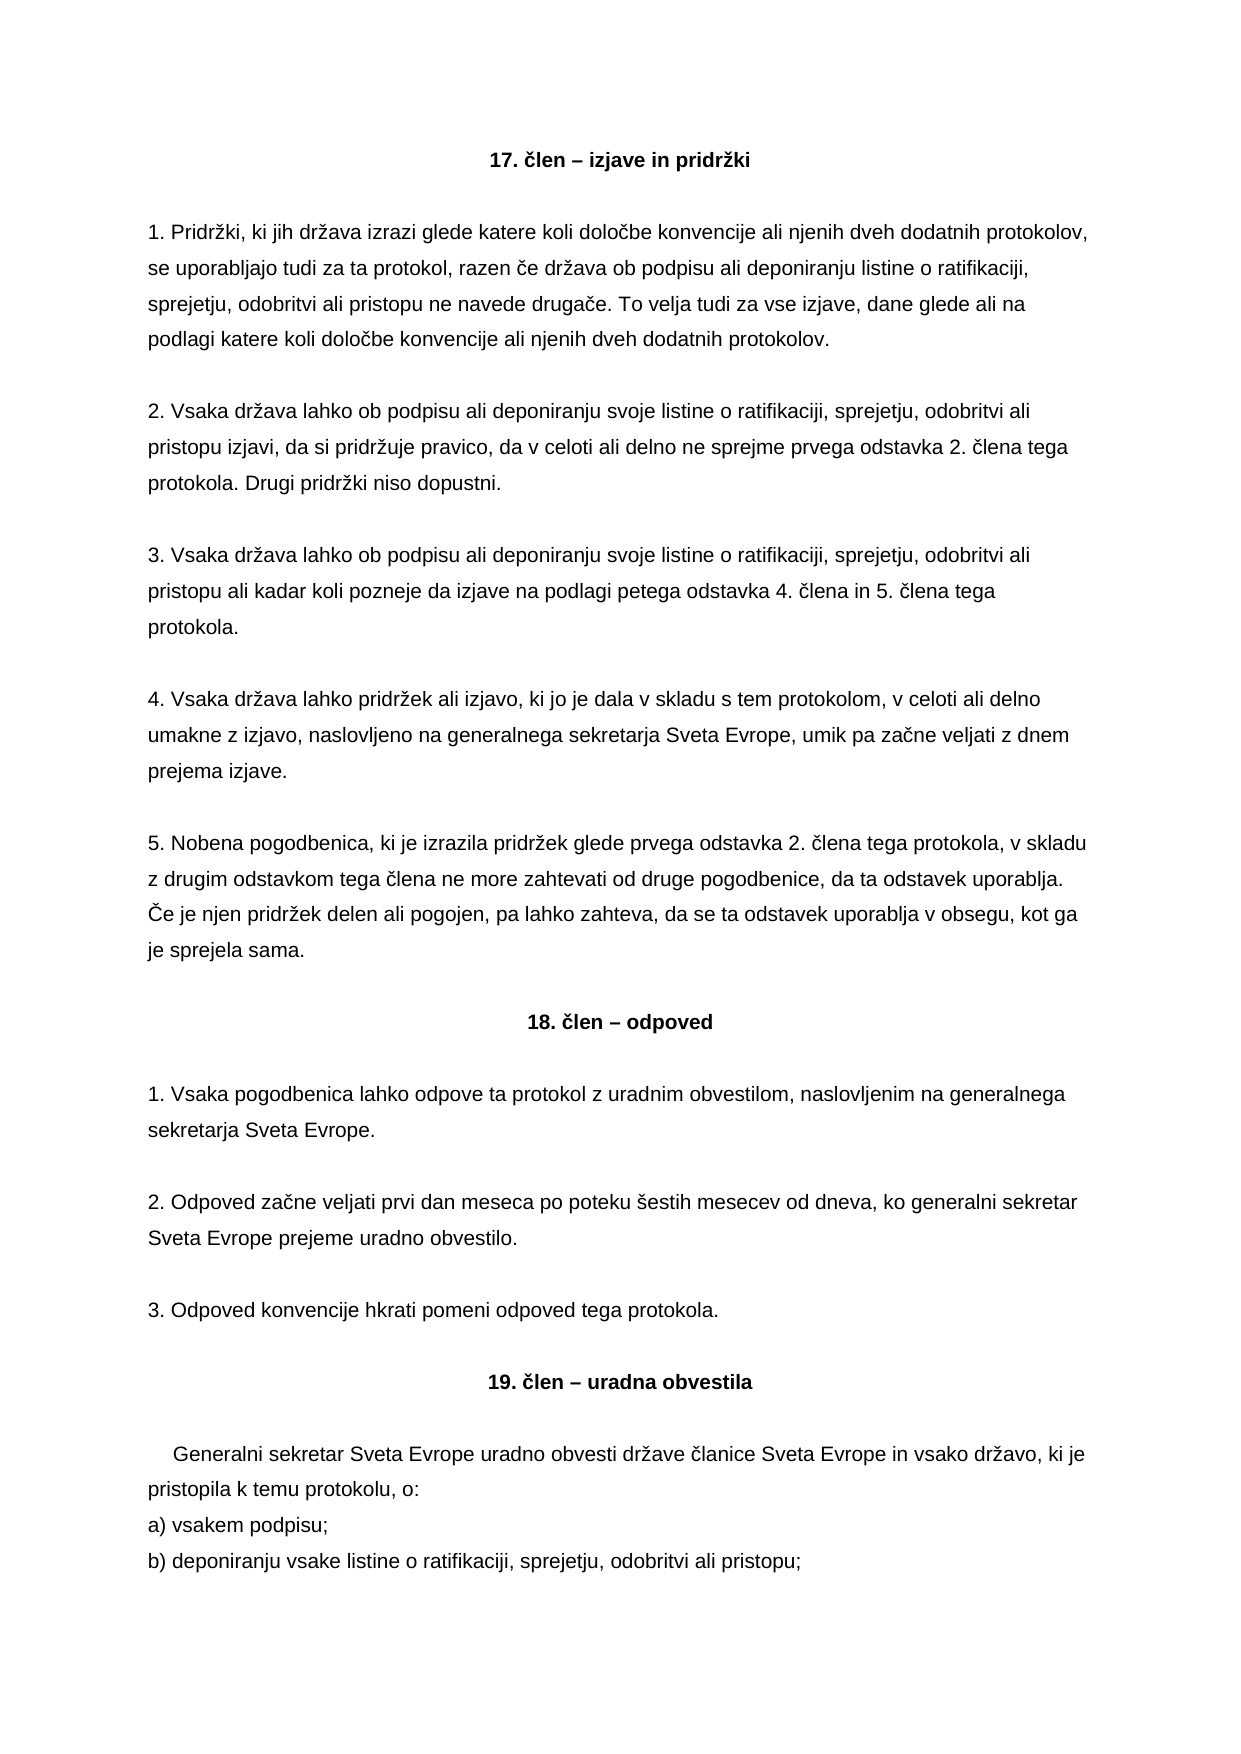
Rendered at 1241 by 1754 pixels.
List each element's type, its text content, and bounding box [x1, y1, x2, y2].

text 3. Odpoved konvencije hkrati pomeni odpoved tega protokola. [148, 1262, 1093, 1322]
text 4. Vsaka država lahko pridržek ali izjavo, ki jo je dala v skladu s tem protokolom, v celoti ali delno umakne z izjavo, naslovljeno na generalnega sekretarja Sveta Evrope, umik pa začne veljati z dnem prejema izjave. [148, 651, 1093, 782]
text 1. Vsaka pogodbenica lahko odpove ta protokol z uradnim obvestilom, naslovljenim na generalnega sekretarja Sveta Evrope. [148, 1082, 1093, 1142]
text 2. Vsaka država lahko ob podpisu ali deponiranju svoje listine o ratifikaciji, sprejetju, odobritvi ali pristopu izjavi, da si pridržuje pravico, da v celoti ali delno ne sprejme prvega odstavka 2. člena tega protokola. Drugi pridržki niso dopustni. [148, 363, 1093, 495]
text 3. Vsaka država lahko ob podpisu ali deponiranju svoje listine o ratifikaciji, sprejetju, odobritvi ali pristopu ali kadar koli pozneje da izjave na podlagi petega odstavka 4. člena in 5. člena tega protokola. [148, 507, 1093, 639]
text 1. Pridržki, ki jih država izrazi glede katere koli določbe konvencije ali njenih dveh dodatnih protokolov, se uporabljajo tudi za ta protokol, razen če država ob podpisu ali deponiranju listine o ratifikaciji, sprejetju, odobritvi ali pristopu ne navede drugače. To velja tudi za vse izjave, dane glede ali na podlagi katere koli določbe konvencije ali njenih dveh dodatnih protokolov. [148, 219, 1093, 351]
text 17. člen – izjave in pridržki [148, 148, 1093, 172]
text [148, 1441, 1093, 1573]
text 5. Nobena pogodbenica, ki je izrazila pridržek glede prvega odstavka 2. člena tega protokola, v skladu z drugim odstavkom tega člena ne more zahtevati od druge pogodbenice, da ta odstavek uporablja. Če je njen pridržek delen ali pogojen, pa lahko zahteva, da se ta odstavek uporablja v obsegu, kot ga je sprejela sama. [148, 794, 1093, 962]
text 2. Odpoved začne veljati prvi dan meseca po poteku šestih mesecev od dneva, ko generalni sekretar Sveta Evrope prejeme uradno obvestilo. [148, 1154, 1093, 1250]
text 18. člen – odpoved [148, 1010, 1093, 1034]
text 19. člen – uradna obvestila [148, 1369, 1093, 1393]
